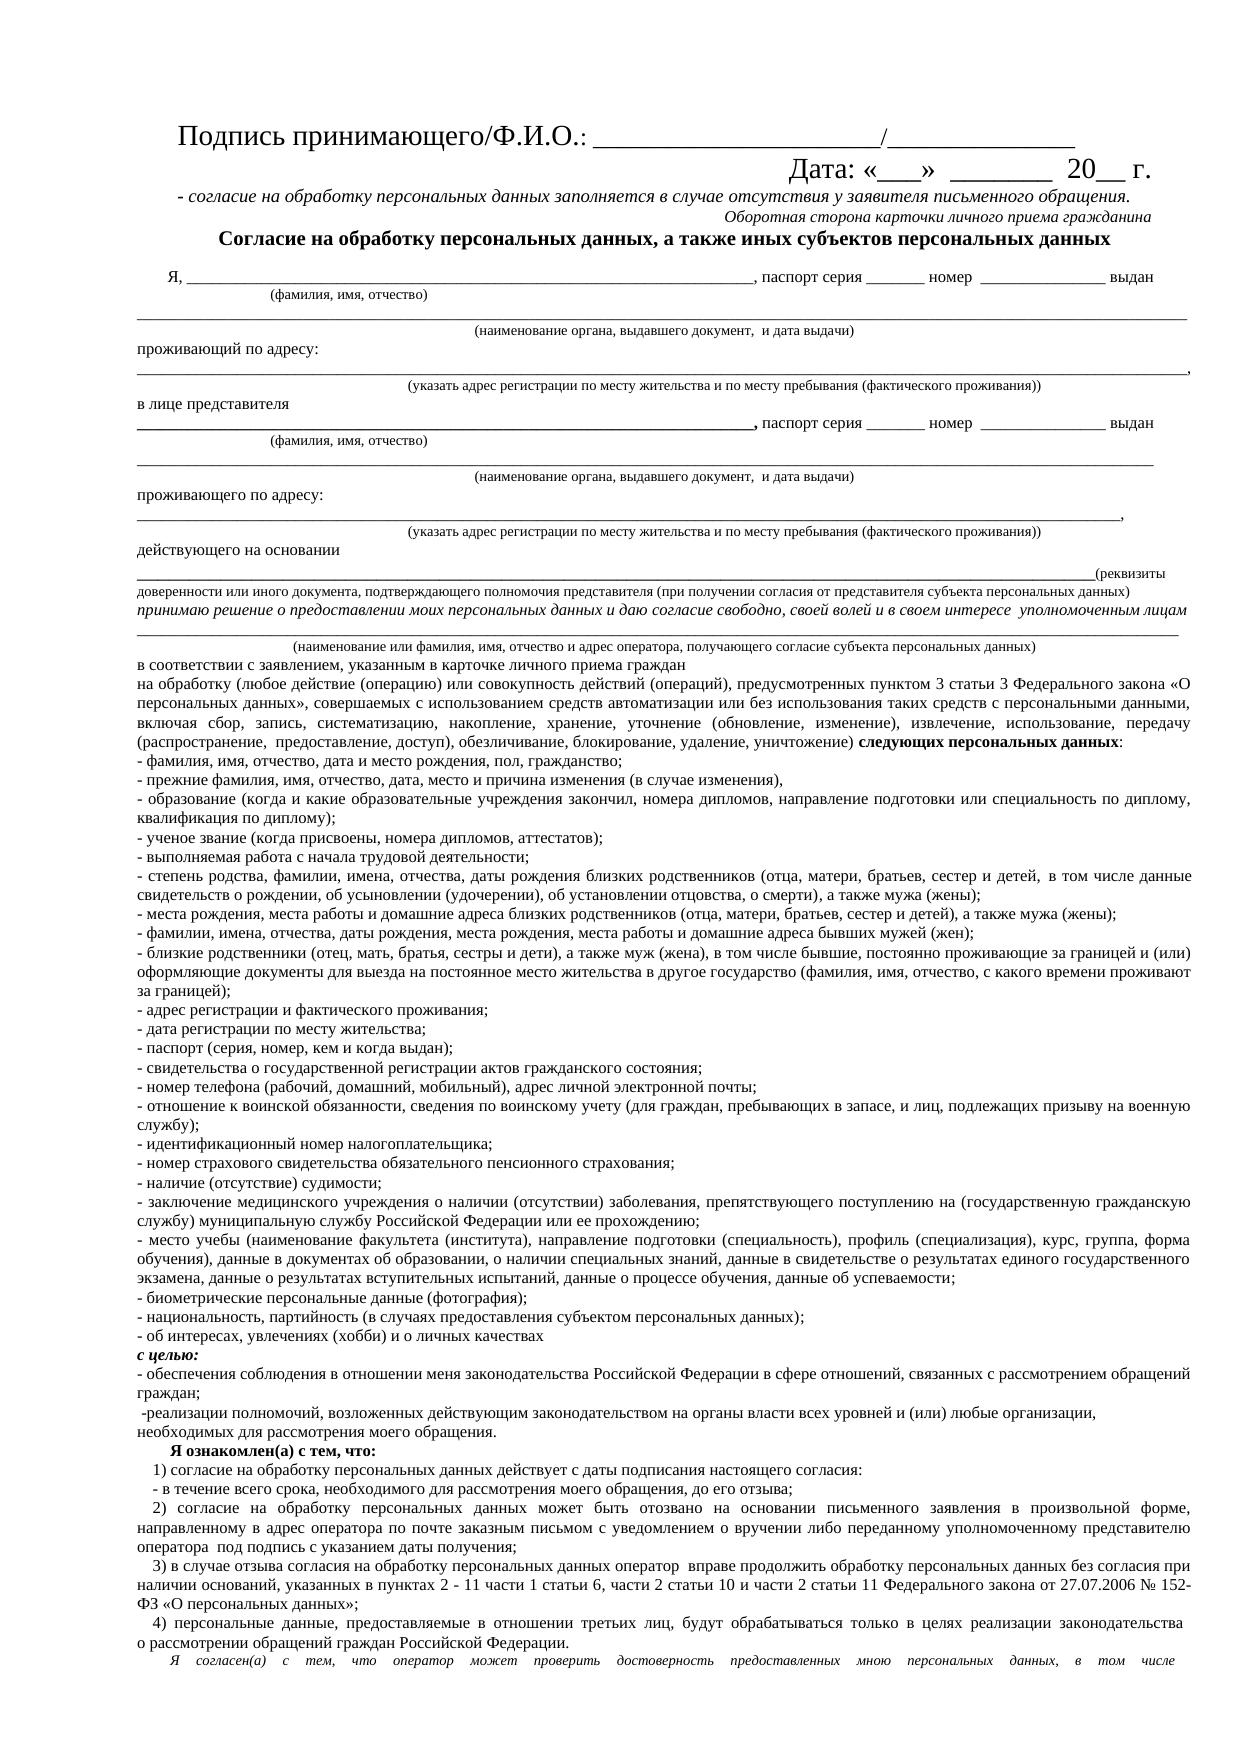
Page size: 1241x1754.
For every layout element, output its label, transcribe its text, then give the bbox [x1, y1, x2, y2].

table_cell принимаю решение о предоставлении моих персональных данных и даю согласие свободно, своей волей и в своем интересе уполномоченным лицам _____________________________________________________________________________________________________________________________ (наименование или фамилия, имя, отчество и адрес оператора, получающего согласие субъекта персональных данных) [126, 600, 1203, 655]
table_cell на обработку (любое действие (операцию) или совокупность действий (операций), предусмотренных пунктом 3 статьи 3 Федерального закона «О персональных данных», совершаемых с использованием средств автоматизации или без использования таких средств с персональными данными, включая сбор, запись, систематизацию, накопление, хранение, уточнение (обновление, изменение), извлечение, использование, передачу (распространение, предоставление, доступ), обезличивание, блокирование, удаление, уничтожение) следующих персональных данных: - фамилия, имя, отчество, дата и место рождения, пол, гражданство; - прежние фамилия, имя, отчество, дата, место и причина изменения (в случае изменения), - образование (когда и какие образовательные учреждения закончил, номера дипломов, направление подготовки или специальность по диплому, квалификация по диплому); - ученое звание (когда присвоены, номера дипломов, аттестатов); - выполняемая работа с начала трудовой деятельности; - степень родства, фамилии, имена, отчества, даты рождения близких родственников (отца, матери, братьев, сестер и детей, в том числе данные свидетельств о рождении, об усыновлении (удочерении), об установлении отцовства, о смерти), а также мужа (жены); - места рождения, места работы и домашние адреса близких родственников (отца, матери, братьев, сестер и детей), а также мужа (жены); - фамилии, имена, отчества, даты рождения, места рождения, места работы и домашние адреса бывших мужей (жен); - близкие родственники (отец, мать, братья, сестры и дети), а также муж (жена), в том числе бывшие, постоянно проживающие за границей и (или) оформляющие документы для выезда на постоянное место жительства в другое государство (фамилия, имя, отчество, с какого времени проживают за границей); - адрес регистрации и фактического проживания; - дата регистрации по месту жительства; - паспорт (серия, номер, кем и когда выдан); - свидетельства о государственной регистрации актов гражданского состояния; - номер телефона (рабочий, домашний, мобильный), адрес личной электронной почты; - отношение к воинской обязанности, сведения по воинскому учету (для граждан, пребывающих в запасе, и лиц, подлежащих призыву на военную службу); - идентификационный номер налогоплательщика; - номер страхового свидетельства обязательного пенсионного страхования; - наличие (отсутствие) судимости; - заключение медицинского учреждения о наличии (отсутствии) заболевания, препятствующего поступлению на (государственную гражданскую службу) муниципальную службу Российской Федерации или ее прохождению; - место учебы (наименование факультета (института), направление подготовки (специальность), профиль (специализация), курс, группа, форма обучения), данные в документах об образовании, о наличии специальных знаний, данные в свидетельстве о результатах единого государственного экзамена, данные о результатах вступительных испытаний, данные о процессе обучения, данные об успеваемости; - биометрические персональные данные (фотография); - национальность, партийность (в случаях предоставления субъектом персональных данных); - об интересах, увлечениях (хобби) и о личных качествах с целью: [126, 674, 1203, 1364]
text Оборотная сторона карточки личного приема гражданина [177, 207, 1152, 226]
text Подпись принимающего/Ф.И.О.: _______________________/_______________ [177, 118, 1152, 152]
text - согласие на обработку персональных данных заполняется в случае отсутствия у заявителя письменного обращения. [177, 185, 1152, 207]
table_header Я, ____________________________________________________________________, паспорт серия _______ номер _______________ выдан (фамилия, имя, отчество) ______________________________________________________________________________________________________________________________ (наименование органа, выдавшего документ, и дата выдачи) проживающий по адресу: ______________________________________________________________________________________________________________________________, (указать адрес регистрации по месту жительства и по месту пребывания (фактического проживания)) в лице представителя __________________________________________________________________________, паспорт серия _______ номер _______________ выдан (фамилия, имя, отчество) __________________________________________________________________________________________________________________________ (наименование органа, выдавшего документ, и дата выдачи) проживающего по адресу: ______________________________________________________________________________________________________________________, (указать адрес регистрации по месту жительства и по месту пребывания (фактического проживания)) действующего на основании ____________________________________________________________________________________________(реквизиты доверенности или иного документа, подтверждающего полномочия представителя (при получении согласия от представителя субъекта персональных данных) [126, 267, 1203, 600]
text Согласие на обработку персональных данных, а также иных субъектов персональных данных [177, 226, 1152, 250]
text Дата: «___» _______ 20__ г. [177, 152, 1152, 185]
table_cell в соответствии с заявлением, указанным в карточке личного приема граждан [126, 655, 1203, 674]
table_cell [126, 1441, 1203, 1668]
table_cell - обеспечения соблюдения в отношении меня законодательства Российской Федерации в сфере отношений, связанных с рассмотрением обращений граждан; -реализации полномочий, возложенных действующим законодательством на органы власти всех уровней и (или) любые организации, необходимых для рассмотрения моего обращения. [126, 1364, 1203, 1441]
